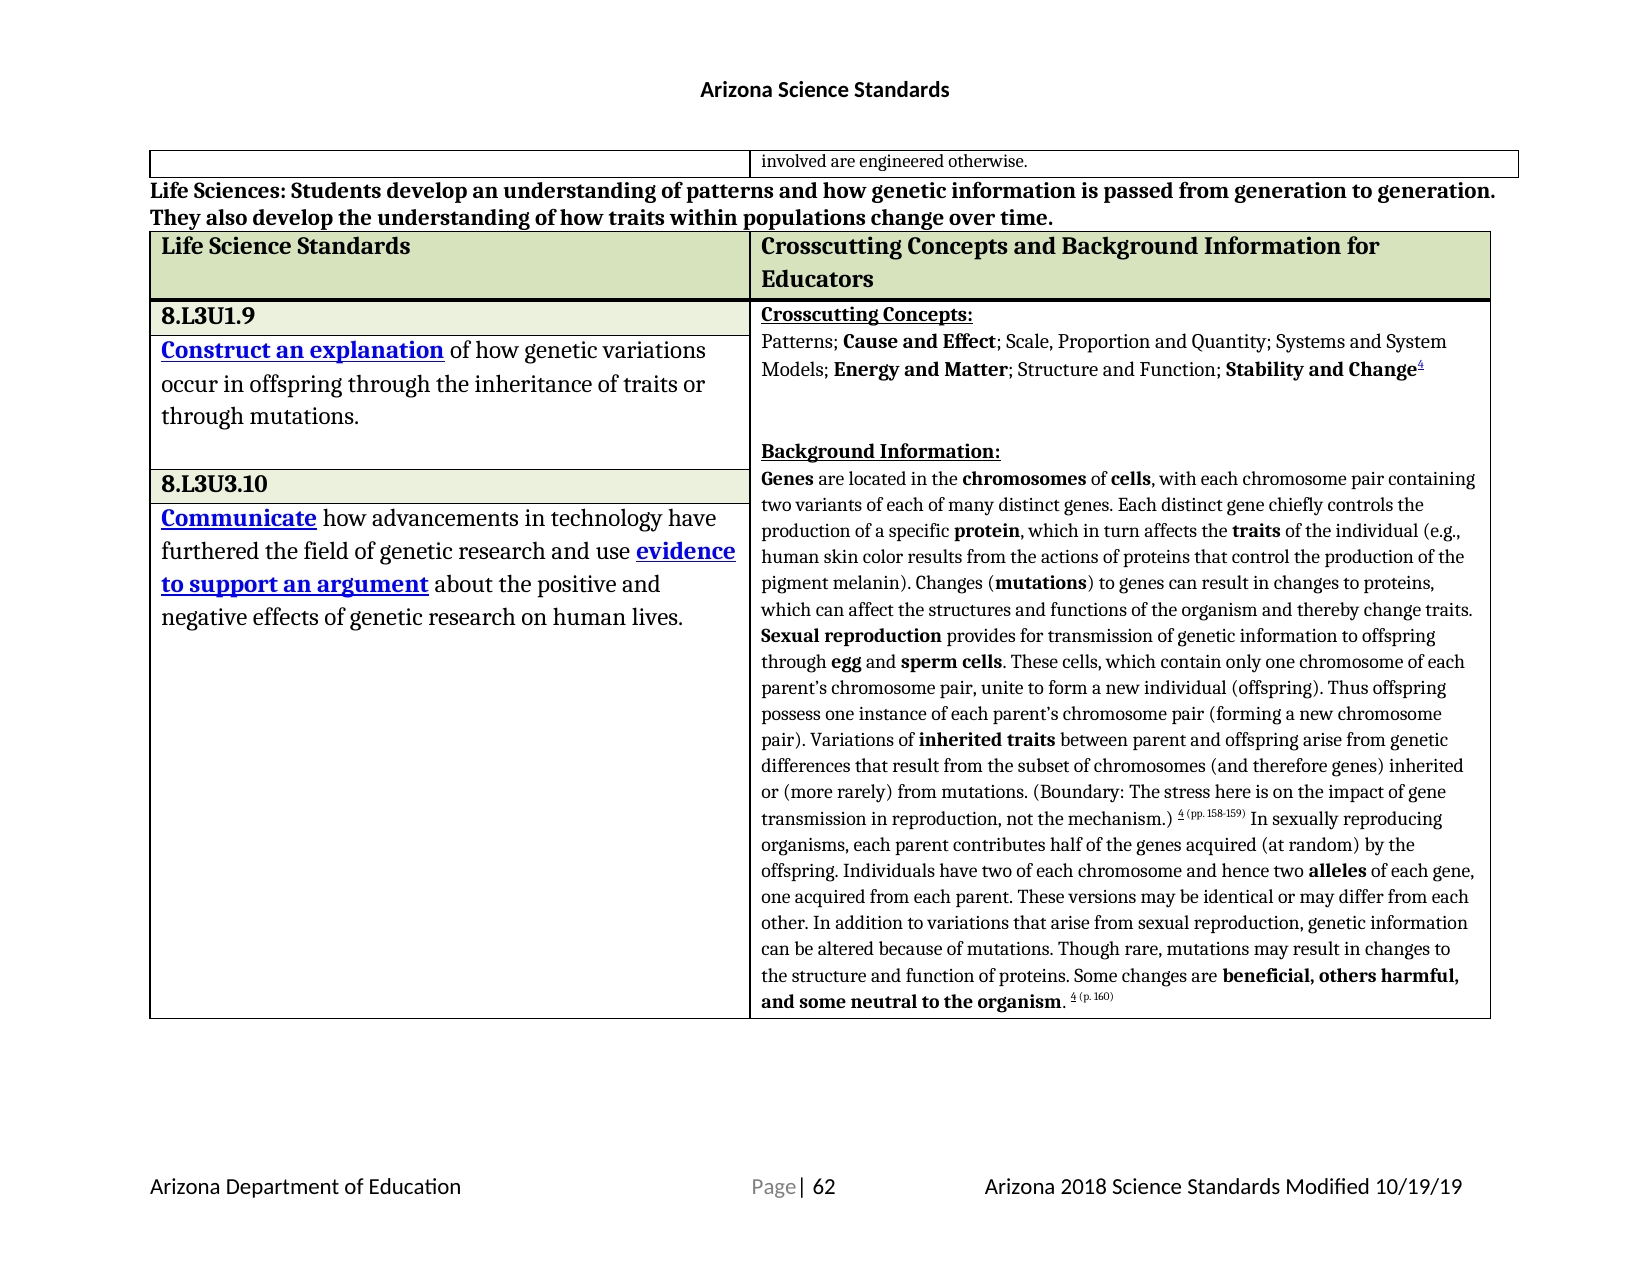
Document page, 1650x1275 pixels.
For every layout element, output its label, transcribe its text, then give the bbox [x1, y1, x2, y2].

table_header Life Science Standards [151, 232, 749, 298]
table_header Crosscutting Concepts and Background Information for Educators [751, 232, 1490, 298]
subtitle Life Sciences: Students develop an understanding of patterns and how genetic information is passed from generation to generation. They also develop the understanding of how traits within populations change over time. [150, 178, 1500, 231]
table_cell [151, 151, 749, 177]
table_cell Construct an explanation of how genetic variations occur in offspring through the inheritance of traits or through mutations. [151, 336, 749, 468]
table_cell 8.L3U3.10 [151, 470, 749, 503]
table_cell Communicate how advancements in technology have furthered the field of genetic research and use evidence to support an argument about the positive and negative effects of genetic research on human lives. [151, 504, 749, 1017]
table_cell Crosscutting Concepts: Patterns; Cause and Effect; Scale, Proportion and Quantity; Systems and System Models; Energy and Matter; Structure and Function; Stability and Change4 Background Information: Genes are located in the chromosomes of cells, with each chromosome pair containing two variants of each of many distinct genes. Each distinct gene chiefly controls the production of a specific protein, which in turn affects the traits of the individual (e.g., human skin color results from the actions of proteins that control the production of the pigment melanin). Changes (mutations) to genes can result in changes to proteins, which can affect the structures and functions of the organism and thereby change traits. Sexual reproduction provides for transmission of genetic information to offspring through egg and sperm cells. These cells, which contain only one chromosome of each parent’s chromosome pair, unite to form a new individual (offspring). Thus offspring possess one instance of each parent’s chromosome pair (forming a new chromosome pair). Variations of inherited traits between parent and offspring arise from genetic differences that result from the subset of chromosomes (and therefore genes) inherited or (more rarely) from mutations. (Boundary: The stress here is on the impact of gene transmission in reproduction, not the mechanism.) 4 (pp. 158-159) In sexually reproducing organisms, each parent contributes half of the genes acquired (at random) by the offspring. Individuals have two of each chromosome and hence two alleles of each gene, one acquired from each parent. These versions may be identical or may differ from each other. In addition to variations that arise from sexual reproduction, genetic information can be altered because of mutations. Though rare, mutations may result in changes to the structure and function of proteins. Some changes are beneficial, others harmful, and some neutral to the organism. 4 (p. 160) [751, 302, 1490, 1017]
table_cell 8.L3U1.9 [151, 302, 749, 335]
